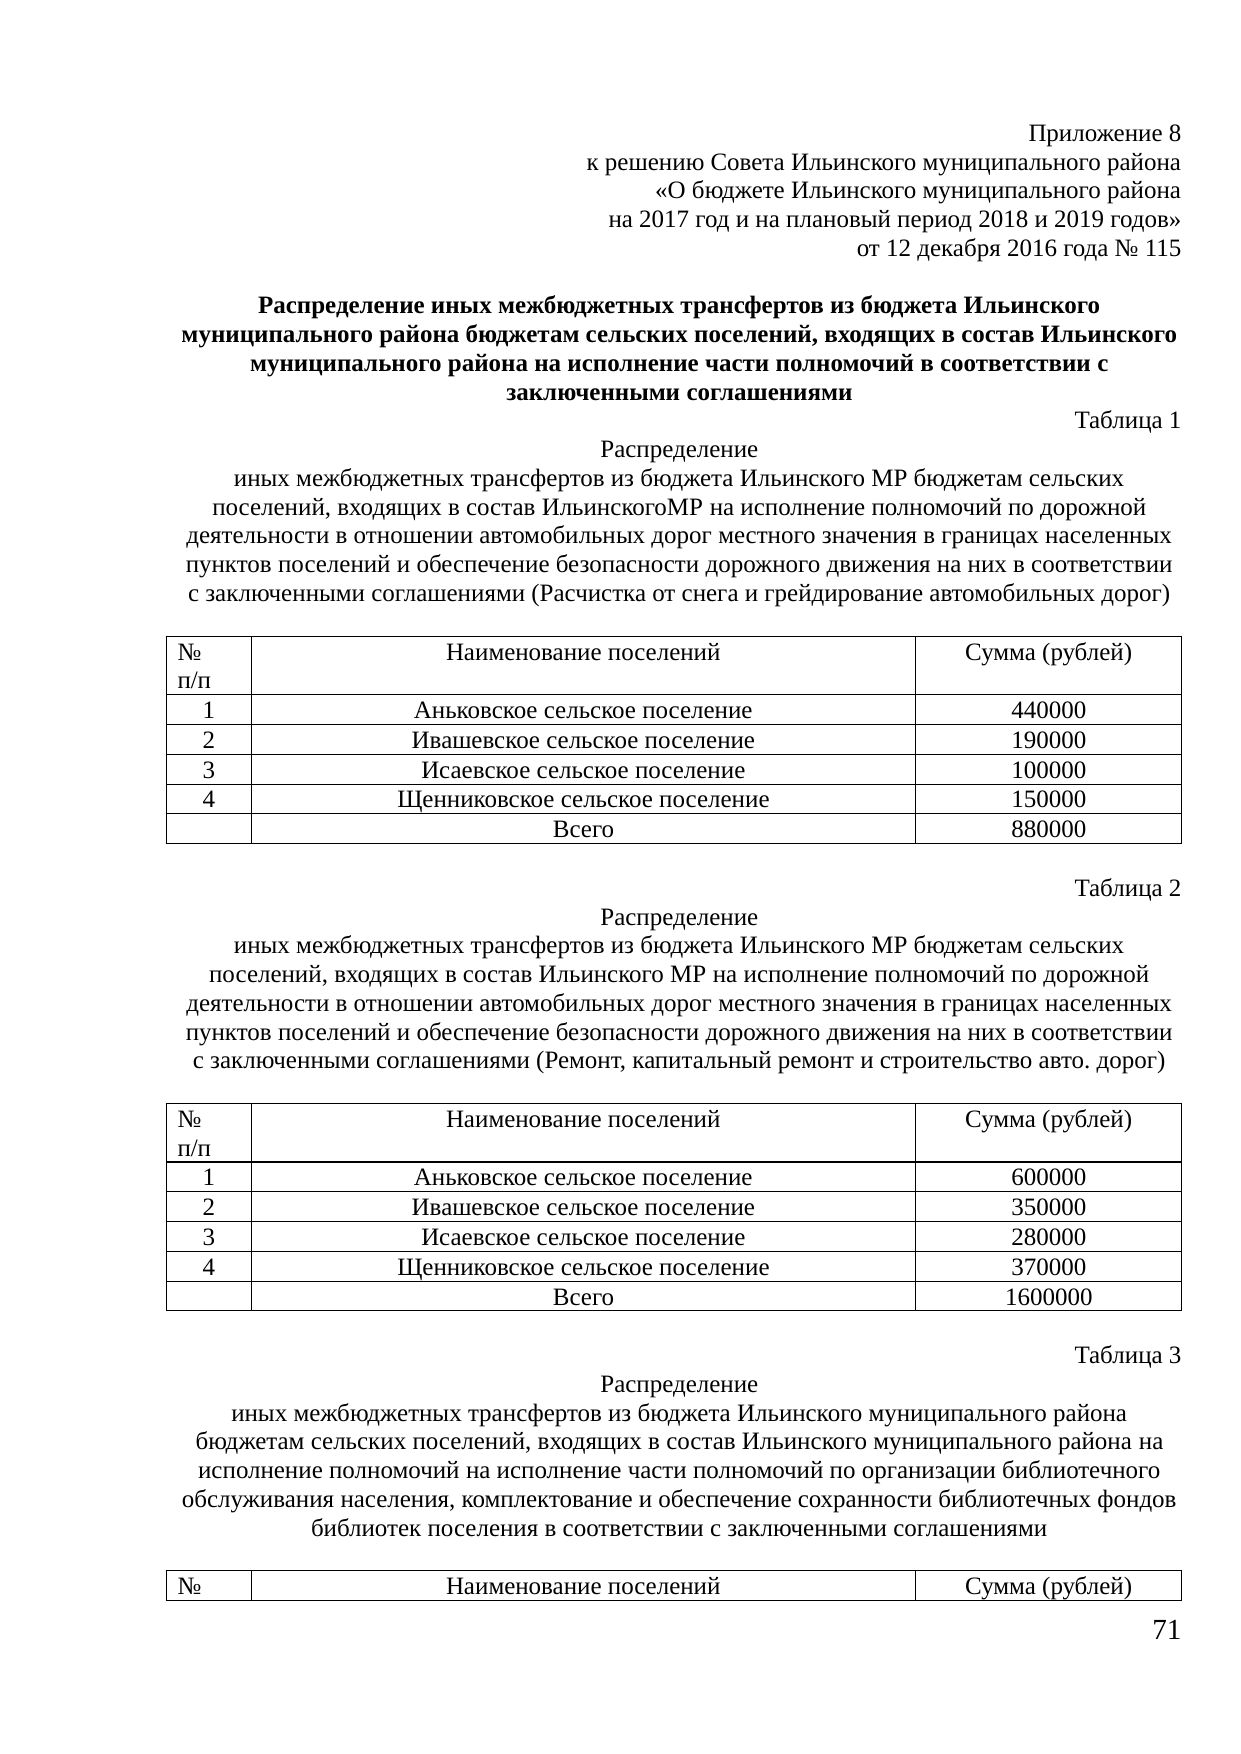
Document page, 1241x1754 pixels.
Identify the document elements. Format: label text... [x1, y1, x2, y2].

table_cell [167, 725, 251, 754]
text Распределение [177, 1369, 1181, 1398]
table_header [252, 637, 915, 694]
text к решению Совета Ильинского муниципального района [177, 147, 1181, 176]
text от 12 декабря 2016 года № 115 [177, 233, 1181, 262]
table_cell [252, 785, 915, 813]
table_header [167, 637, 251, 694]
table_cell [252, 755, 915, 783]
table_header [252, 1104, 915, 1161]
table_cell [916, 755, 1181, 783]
text Распределение [177, 902, 1181, 930]
text Таблица 3 [177, 1340, 1181, 1369]
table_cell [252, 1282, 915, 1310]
text Распределение иных межбюджетных трансфертов из бюджета Ильинского муниципального района бюджетам сельских поселений, входящих в состав Ильинского муниципального района на исполнение части полномочий в соответствии с заключенными соглашениями [177, 291, 1181, 406]
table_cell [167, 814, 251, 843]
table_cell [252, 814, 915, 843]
text «О бюджете Ильинского муниципального района [177, 176, 1181, 204]
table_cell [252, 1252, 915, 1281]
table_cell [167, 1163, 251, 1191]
text Распределение [177, 434, 1181, 463]
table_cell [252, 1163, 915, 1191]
text иных межбюджетных трансфертов из бюджета Ильинского МР бюджетам сельских поселений, входящих в состав ИльинскогоМР на исполнение полномочий по дорожной деятельности в отношении автомобильных дорог местного значения в границах населенных пунктов поселений и обеспечение безопасности дорожного движения на них в соответствии с заключенными соглашениями (Расчистка от снега и грейдирование автомобильных дорог) [177, 463, 1181, 607]
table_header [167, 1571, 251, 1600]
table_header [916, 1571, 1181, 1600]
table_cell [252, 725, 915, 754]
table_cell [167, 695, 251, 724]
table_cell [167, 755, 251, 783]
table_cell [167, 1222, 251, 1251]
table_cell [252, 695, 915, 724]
text иных межбюджетных трансфертов из бюджета Ильинского МР бюджетам сельских поселений, входящих в состав Ильинского МР на исполнение полномочий по дорожной деятельности в отношении автомобильных дорог местного значения в границах населенных пунктов поселений и обеспечение безопасности дорожного движения на них в соответствии с заключенными соглашениями (Ремонт, капитальный ремонт и строительство авто. дорог) [177, 930, 1181, 1074]
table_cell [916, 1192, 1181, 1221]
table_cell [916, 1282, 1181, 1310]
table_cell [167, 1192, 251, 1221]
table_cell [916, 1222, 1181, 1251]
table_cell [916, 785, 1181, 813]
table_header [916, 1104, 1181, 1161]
text на 2017 год и на плановый период 2018 и 2019 годов» [177, 204, 1181, 233]
text Таблица 2 [177, 873, 1181, 902]
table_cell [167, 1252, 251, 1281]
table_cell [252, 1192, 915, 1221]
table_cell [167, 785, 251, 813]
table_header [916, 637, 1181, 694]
text Приложение 8 [177, 118, 1181, 147]
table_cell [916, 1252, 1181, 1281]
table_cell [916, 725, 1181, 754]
text Таблица 1 [177, 406, 1181, 434]
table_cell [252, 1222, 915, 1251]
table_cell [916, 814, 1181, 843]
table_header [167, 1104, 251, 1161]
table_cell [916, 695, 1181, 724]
text иных межбюджетных трансфертов из бюджета Ильинского муниципального района бюджетам сельских поселений, входящих в состав Ильинского муниципального района на исполнение полномочий на исполнение части полномочий по организации библиотечного обслуживания населения, комплектование и обеспечение сохранности библиотечных фондов библиотек поселения в соответствии с заключенными соглашениями [177, 1398, 1181, 1541]
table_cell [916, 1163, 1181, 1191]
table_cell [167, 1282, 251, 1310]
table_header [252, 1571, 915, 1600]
